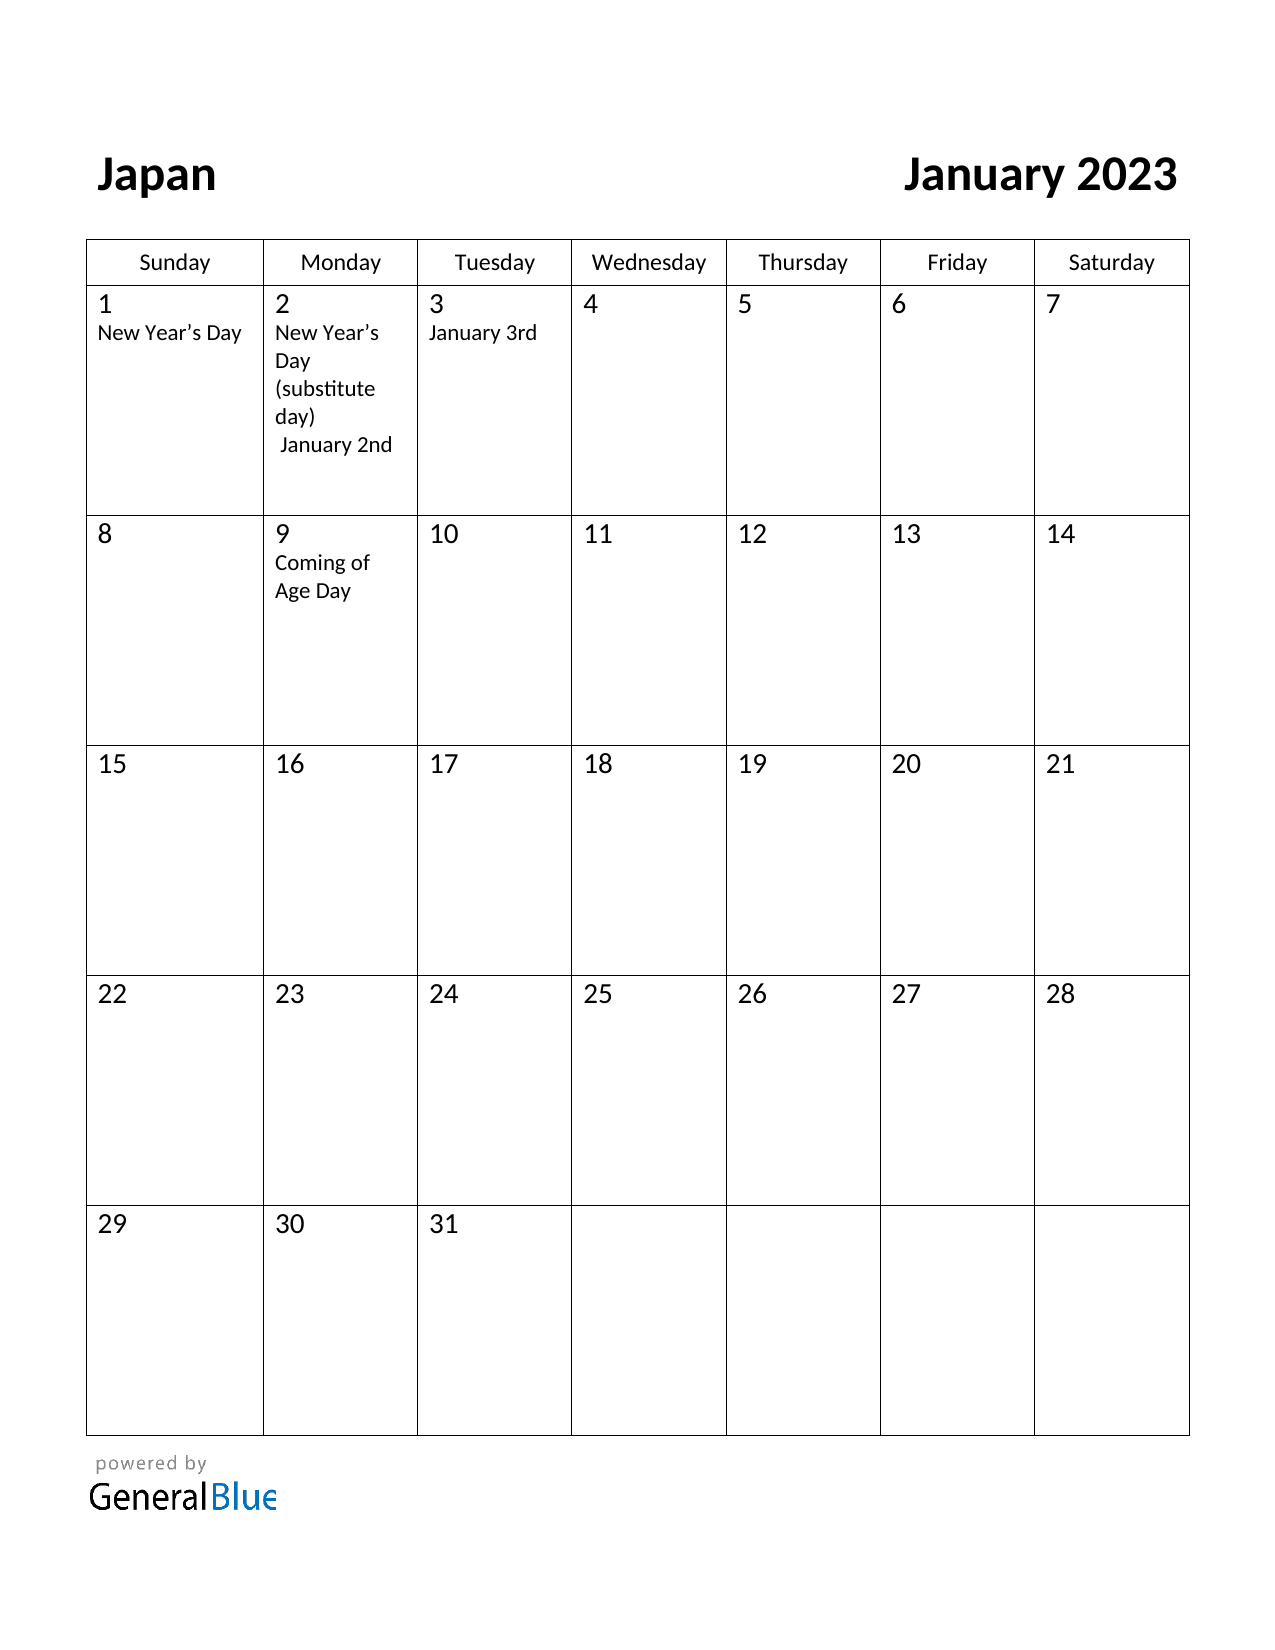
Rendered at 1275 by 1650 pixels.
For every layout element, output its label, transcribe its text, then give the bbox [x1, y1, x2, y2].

table_cell 22 [87, 976, 263, 1008]
table_cell [881, 318, 1034, 514]
table_cell [727, 318, 880, 514]
table_cell [727, 1206, 880, 1238]
table_cell 21 [1035, 746, 1189, 778]
table_cell Wednesday [572, 240, 726, 284]
table_cell 27 [881, 976, 1034, 1008]
table_cell 20 [881, 746, 1034, 778]
table_cell [87, 1008, 263, 1204]
table_cell 9 [264, 516, 417, 548]
table_cell 16 [264, 746, 417, 778]
table_cell 13 [881, 516, 1034, 548]
table_cell 7 [1035, 286, 1189, 318]
table_cell 6 [881, 286, 1034, 318]
table_cell 24 [418, 976, 571, 1008]
table_cell [264, 778, 417, 974]
table_cell [87, 1238, 263, 1434]
table_cell [881, 548, 1034, 744]
table_cell 3 [418, 286, 571, 318]
table_cell [418, 778, 571, 974]
table_header January 2023 [572, 105, 1189, 239]
table_cell [881, 778, 1034, 974]
table_cell [881, 1238, 1034, 1434]
table_cell [881, 1008, 1034, 1204]
table_cell 15 [87, 746, 263, 778]
table_cell Coming of Age Day [264, 548, 417, 744]
table_cell [1035, 548, 1189, 744]
table_cell 8 [87, 516, 263, 548]
table_cell [572, 548, 726, 744]
table_cell [418, 1238, 571, 1434]
table_cell [418, 548, 571, 744]
table_cell [1035, 778, 1189, 974]
table_cell [572, 1008, 726, 1204]
table_cell Sunday [87, 240, 263, 284]
table_cell 25 [572, 976, 726, 1008]
table_cell 19 [727, 746, 880, 778]
table_cell [87, 778, 263, 974]
table_cell [572, 1206, 726, 1238]
picture [88, 1452, 276, 1515]
table_cell 5 [727, 286, 880, 318]
table_cell 4 [572, 286, 726, 318]
table_cell Tuesday [418, 240, 571, 284]
table_cell [87, 548, 263, 744]
table_cell [572, 778, 726, 974]
table_cell [727, 778, 880, 974]
table_cell 23 [264, 976, 417, 1008]
table_cell [727, 1008, 880, 1204]
table_cell [572, 1238, 726, 1434]
table_cell 29 [87, 1206, 263, 1238]
table_header Japan [86, 105, 572, 239]
table_cell New Year’s Day (substitute day) January 2nd [264, 318, 417, 514]
table_cell [86, 1436, 1189, 1534]
table_cell 10 [418, 516, 571, 548]
table_cell [1035, 318, 1189, 514]
table_cell Friday [881, 240, 1034, 284]
table_cell 1 [87, 286, 263, 318]
table_cell 11 [572, 516, 726, 548]
table_cell [1035, 1206, 1189, 1238]
table_cell New Year’s Day [87, 318, 263, 514]
table_cell 30 [264, 1206, 417, 1238]
table_cell January 3rd [418, 318, 571, 514]
table_cell 26 [727, 976, 880, 1008]
table_cell 18 [572, 746, 726, 778]
table_cell Monday [264, 240, 417, 284]
table_cell [1035, 1008, 1189, 1204]
table_cell Thursday [727, 240, 880, 284]
table_cell [881, 1206, 1034, 1238]
table_cell [727, 548, 880, 744]
table_cell [418, 1008, 571, 1204]
table_cell 17 [418, 746, 571, 778]
table_cell [1035, 1238, 1189, 1434]
table_cell 2 [264, 286, 417, 318]
table_cell [264, 1008, 417, 1204]
table_cell 14 [1035, 516, 1189, 548]
table_cell [264, 1238, 417, 1434]
table_cell [572, 318, 726, 514]
table_cell [727, 1238, 880, 1434]
table_cell 12 [727, 516, 880, 548]
table_cell 31 [418, 1206, 571, 1238]
table_cell Saturday [1035, 240, 1189, 284]
table_cell 28 [1035, 976, 1189, 1008]
